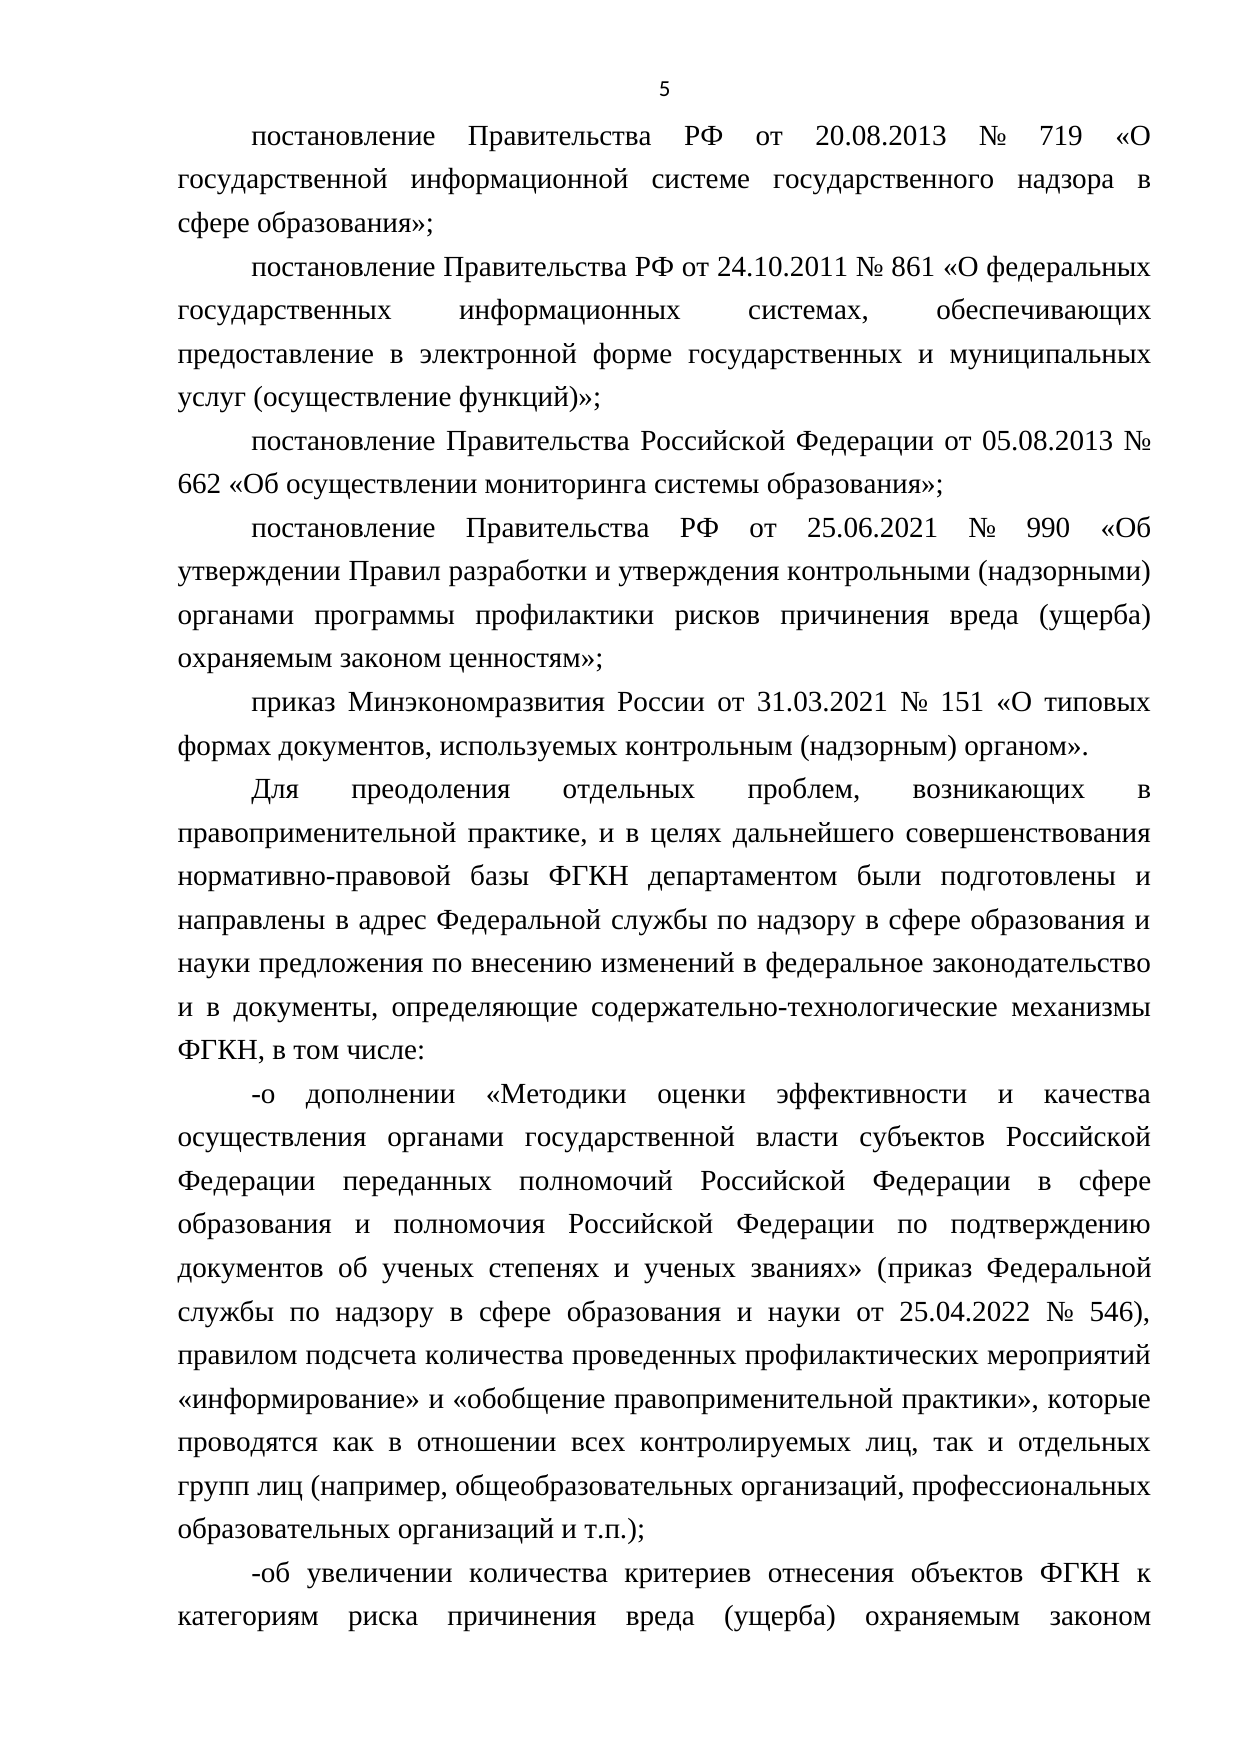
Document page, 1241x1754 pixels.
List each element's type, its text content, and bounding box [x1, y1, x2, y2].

text Для преодоления отдельных проблем, возникающих в правоприменительной практике, и в целях дальнейшего совершенствования нормативно-правовой базы ФГКН департаментом были подготовлены и направлены в адрес Федеральной службы по надзору в сфере образования и науки предложения по внесению изменений в федеральное законодательство и в документы, определяющие содержательно-технологические механизмы ФГКН, в том числе: [177, 771, 1152, 1066]
text постановление Правительства РФ от 24.10.2011 № 861 «О федеральных государственных информационных системах, обеспечивающих предоставление в электронной форме государственных и муниципальных услуг (осуществление функций)»; [177, 249, 1152, 413]
text постановление Правительства Российской Федерации от 05.08.2013 № 662 «Об осуществлении мониторинга системы образования»; [177, 423, 1152, 500]
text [177, 1555, 1152, 1632]
text постановление Правительства РФ от 25.06.2021 № 990 «Об утверждении Правил разработки и утверждения контрольными (надзорными) органами программы профилактики рисков причинения вреда (ущерба) охраняемым законом ценностям»; [177, 510, 1152, 674]
text постановление Правительства РФ от 20.08.2013 № 719 «О государственной информационной системе государственного надзора в сфере образования»; [177, 118, 1152, 239]
text приказ Минэкономразвития России от 31.03.2021 № 151 «О типовых формах документов, используемых контрольным (надзорным) органом». [177, 684, 1152, 761]
text -о дополнении «Методики оценки эффективности и качества осуществления органами государственной власти субъектов Российской Федерации переданных полномочий Российской Федерации в сфере образования и полномочия Российской Федерации по подтверждению документов об ученых степенях и ученых званиях» (приказ Федеральной службы по надзору в сфере образования и науки от 25.04.2022 № 546), правилом подсчета количества проведенных профилактических мероприятий «информирование» и «обобщение правоприменительной практики», которые проводятся как в отношении всех контролируемых лиц, так и отдельных групп лиц (например, общеобразовательных организаций, профессиональных образовательных организаций и т.п.); [177, 1076, 1152, 1545]
